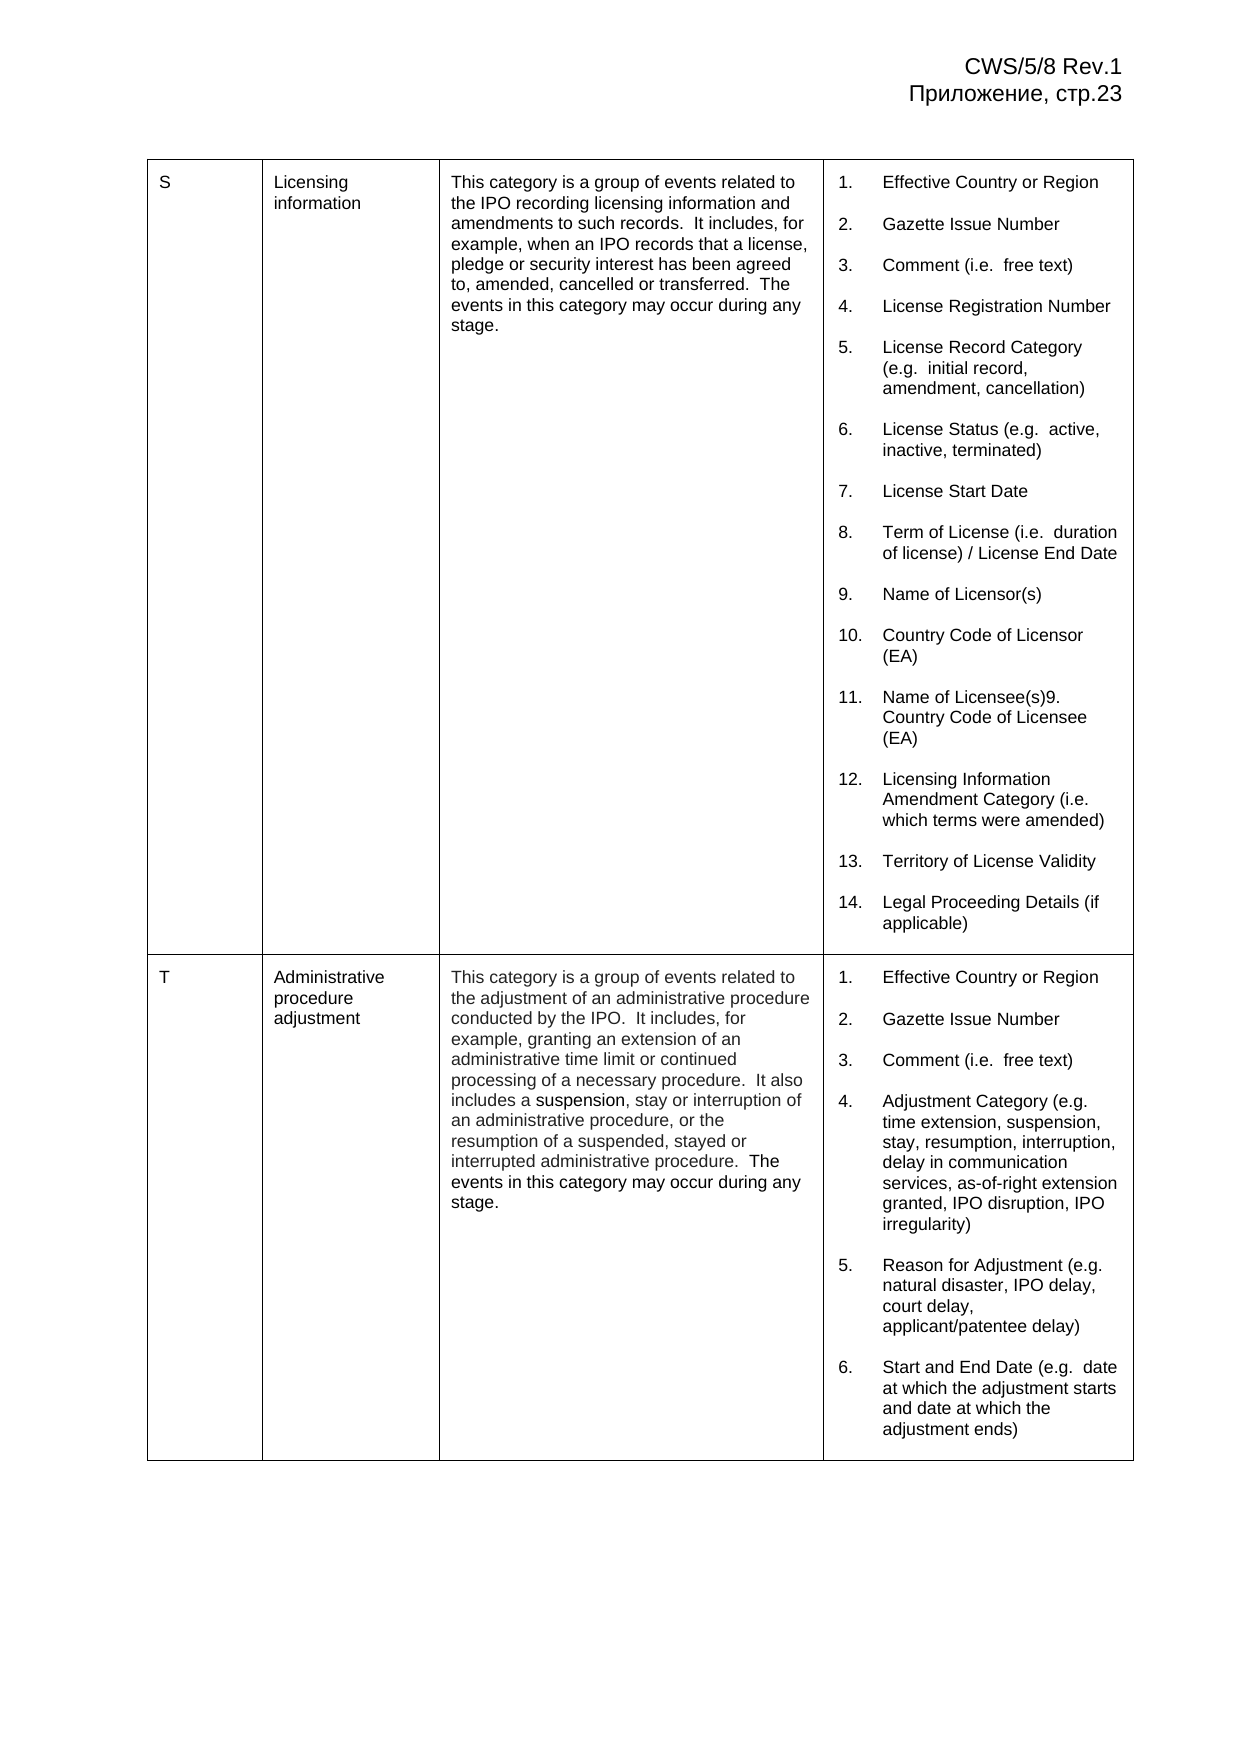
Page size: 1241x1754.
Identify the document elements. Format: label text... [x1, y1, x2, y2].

table_cell Effective Country or Region Gazette Issue Number Comment (i.e. free text) Adjustment Category (e.g. time extension, suspension, stay, resumption, interruption, delay in communication services, as-of-right extension granted, IPO disruption, IPO irregularity) Reason for Adjustment (e.g. natural disaster, IPO delay, court delay, applicant/patentee delay) Start and End Date (e.g. date at which the adjustment starts and date at which the adjustment ends) [824, 955, 1133, 1460]
table_cell T [148, 955, 262, 1460]
table_cell Licensing information [263, 160, 439, 954]
table_cell Effective Country or Region Gazette Issue Number Comment (i.e. free text) License Registration Number License Record Category (e.g. initial record, amendment, cancellation) License Status (e.g. active, inactive, terminated) License Start Date Term of License (i.e. duration of license) / License End Date Name of Licensor(s) Country Code of Licensor (EA) Name of Licensee(s)9. Country Code of Licensee (EA) Licensing Information Amendment Category (i.e. which terms were amended) Territory of License Validity Legal Proceeding Details (if applicable) [824, 160, 1133, 954]
table_cell This category is a group of events related to the adjustment of an administrative procedure conducted by the IPO. It includes, for example, granting an extension of an administrative time limit or continued processing of a necessary procedure. It also includes a suspension, stay or interruption of an administrative procedure, or the resumption of a suspended, stayed or interrupted administrative procedure. The events in this category may occur during any stage. [440, 955, 823, 1460]
table_cell This category is a group of events related to the IPO recording licensing information and amendments to such records. It includes, for example, when an IPO records that a license, pledge or security interest has been agreed to, amended, cancelled or transferred. The events in this category may occur during any stage. [440, 160, 823, 954]
table_cell S [148, 160, 262, 954]
table_cell Administrative procedure adjustment [263, 955, 439, 1460]
